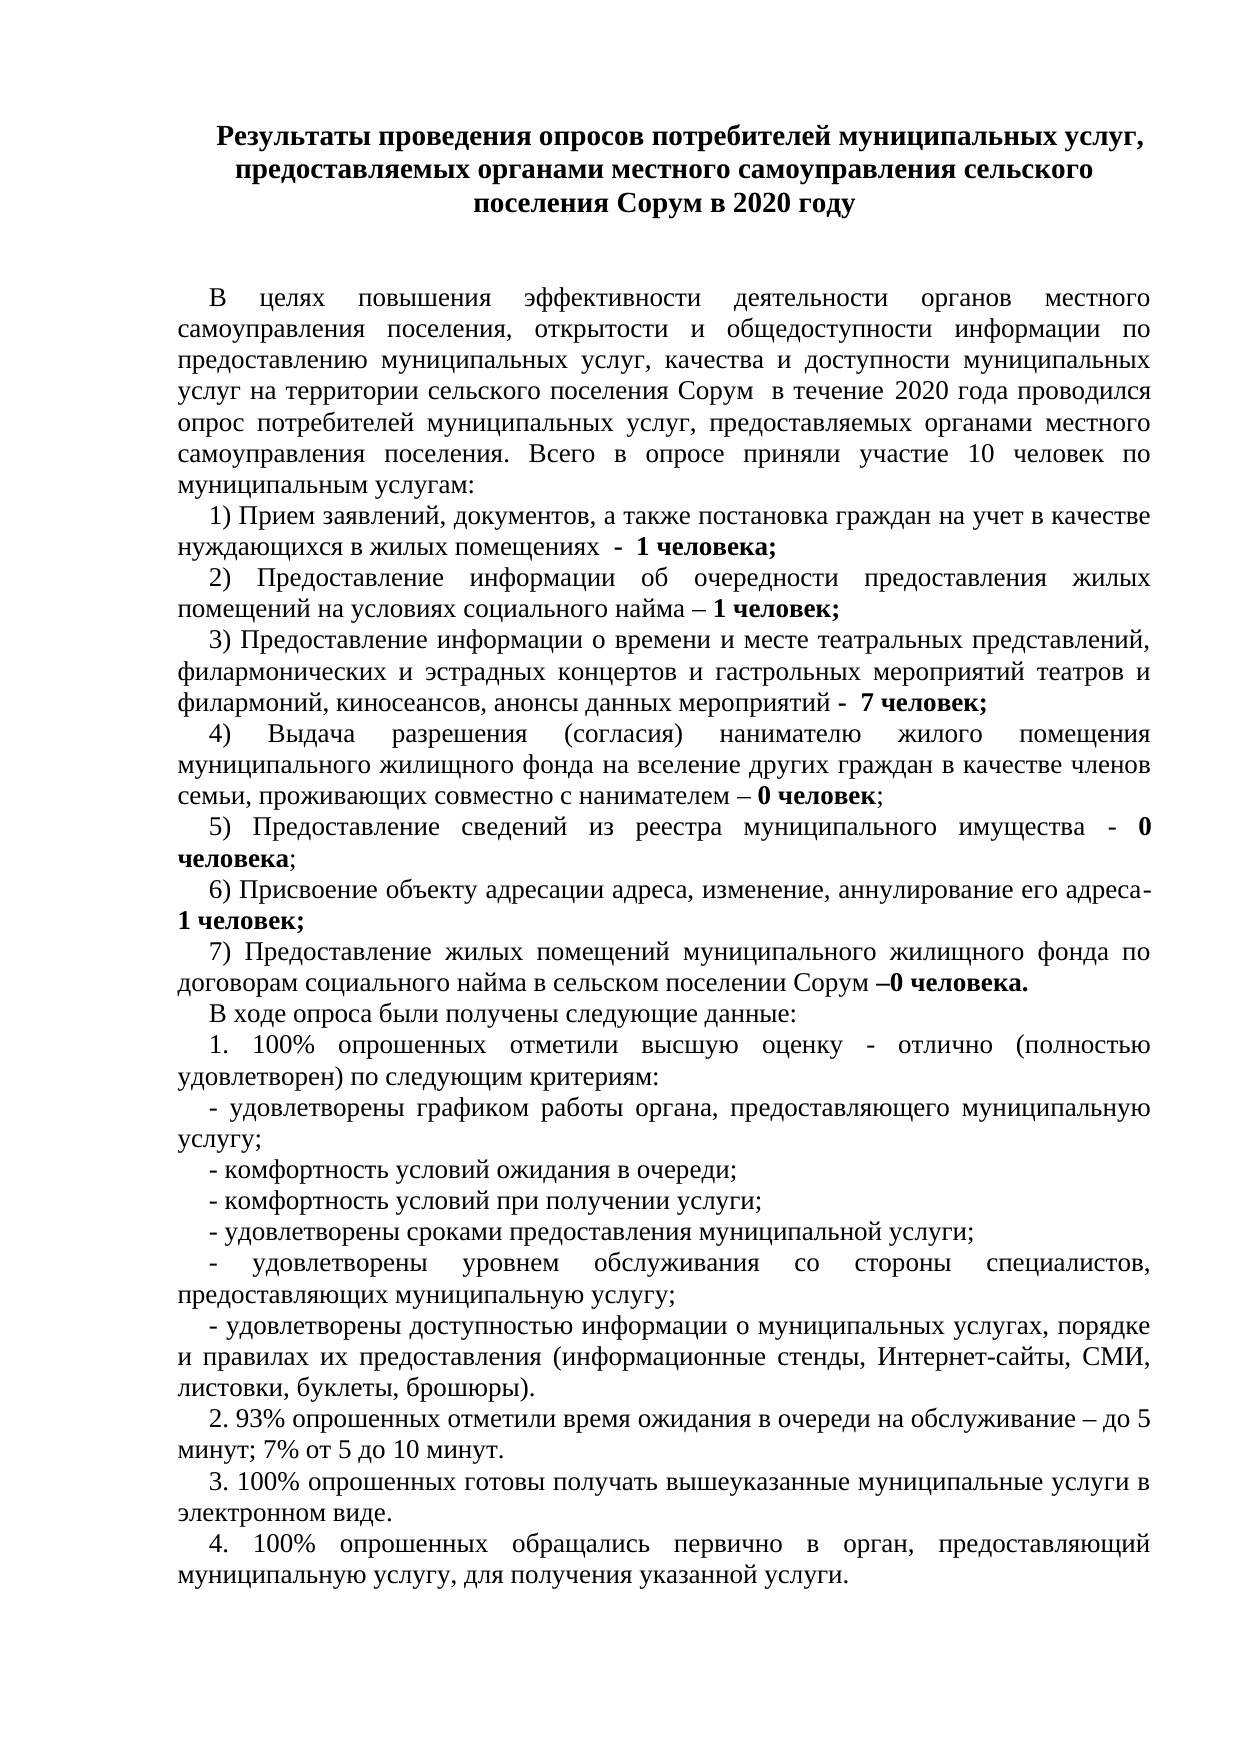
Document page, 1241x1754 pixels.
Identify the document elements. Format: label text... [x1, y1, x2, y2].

text - комфортность условий при получении услуги; [177, 1184, 1152, 1215]
text 1. 100% опрошенных отметили высшую оценку - отлично (полностью удовлетворен) по следующим критериям: [177, 1028, 1152, 1091]
text Результаты проведения опросов потребителей муниципальных услуг, предоставляемых органами местного самоуправления сельского поселения Сорум в 2020 году [177, 118, 1152, 219]
text 1) Прием заявлений, документов, а также постановка граждан на учет в качестве нуждающихся в жилых помещениях - 1 человека; [177, 499, 1152, 561]
text 3. 100% опрошенных готовы получать вышеуказанные муниципальные услуги в электронном виде. [177, 1464, 1152, 1527]
text В ходе опроса были получены следующие данные: [177, 997, 1152, 1028]
text 2. 93% опрошенных отметили время ожидания в очереди на обслуживание – до 5 минут; 7% от 5 до 10 минут. [177, 1402, 1152, 1464]
text 6) Присвоение объекту адресации адреса, изменение, аннулирование его адреса- 1 человек; [177, 873, 1152, 935]
text В целях повышения эффективности деятельности органов местного самоуправления поселения, открытости и общедоступности информации по предоставлению муниципальных услуг, качества и доступности муниципальных услуг на территории сельского поселения Сорум в течение 2020 года проводился опрос потребителей муниципальных услуг, предоставляемых органами местного самоуправления поселения. Всего в опросе приняли участие 10 человек по муниципальным услугам: [177, 281, 1152, 499]
text 3) Предоставление информации о времени и месте театральных представлений, филармонических и эстрадных концертов и гастрольных мероприятий театров и филармоний, киносеансов, анонсы данных мероприятий - 7 человек; [177, 624, 1152, 717]
text - комфортность условий ожидания в очереди; [177, 1153, 1152, 1184]
text - удовлетворены уровнем обслуживания со стороны специалистов, предоставляющих муниципальную услугу; [177, 1247, 1152, 1309]
text 5) Предоставление сведений из реестра муниципального имущества - 0 человека; [177, 811, 1152, 873]
text 4) Выдача разрешения (согласия) нанимателю жилого помещения муниципального жилищного фонда на вселение других граждан в качестве членов семьи, проживающих совместно с нанимателем – 0 человек; [177, 717, 1152, 811]
text 4. 100% опрошенных обращались первично в орган, предоставляющий муниципальную услугу, для получения указанной услуги. [177, 1527, 1152, 1589]
text 2) Предоставление информации об очередности предоставления жилых помещений на условиях социального найма – 1 человек; [177, 561, 1152, 624]
text 7) Предоставление жилых помещений муниципального жилищного фонда по договорам социального найма в сельском поселении Сорум –0 человека. [177, 935, 1152, 997]
text - удовлетворены графиком работы органа, предоставляющего муниципальную услугу; [177, 1091, 1152, 1153]
text - удовлетворены сроками предоставления муниципальной услуги; [177, 1215, 1152, 1247]
text - удовлетворены доступностью информации о муниципальных услугах, порядке и правилах их предоставления (информационные стенды, Интернет-сайты, СМИ, листовки, буклеты, брошюры). [177, 1309, 1152, 1402]
